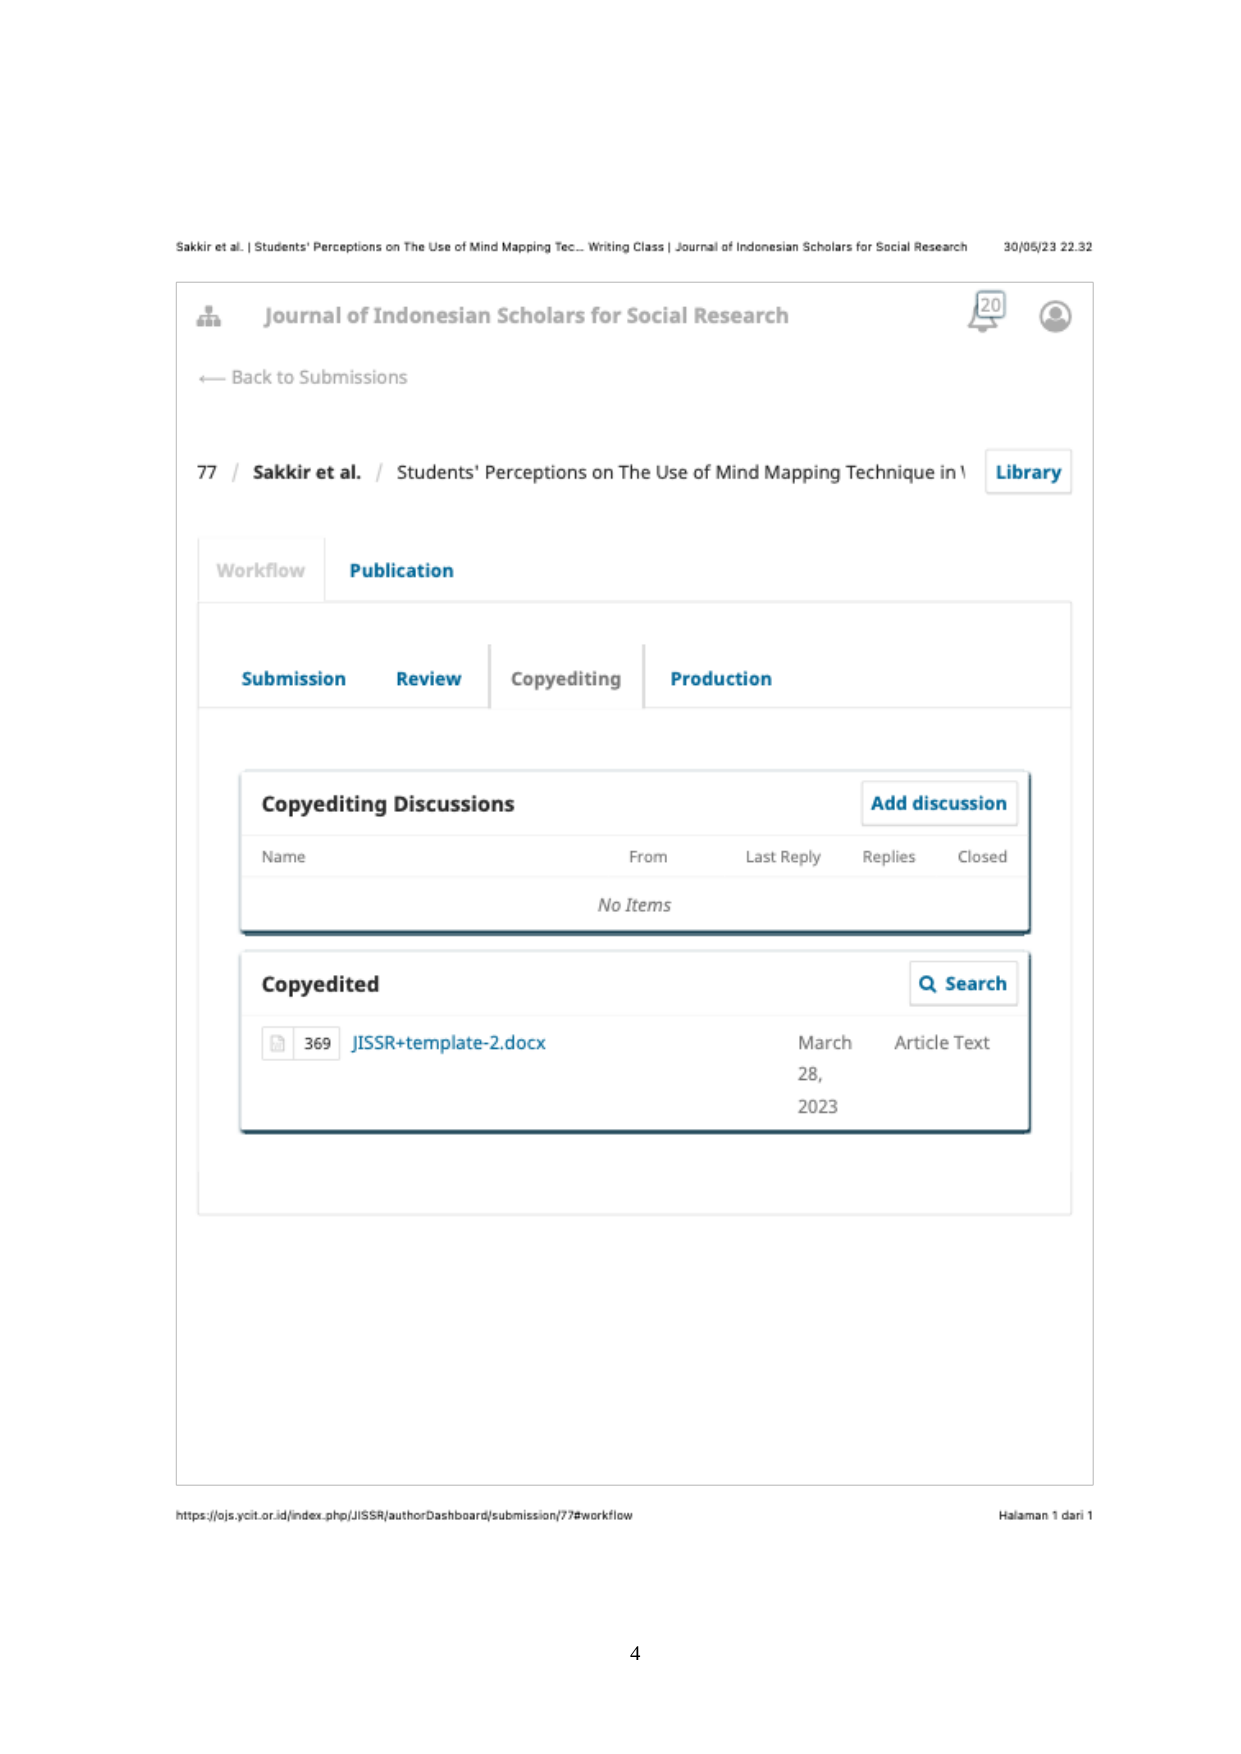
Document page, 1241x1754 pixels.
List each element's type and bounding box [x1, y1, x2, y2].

picture [147, 212, 1123, 1592]
